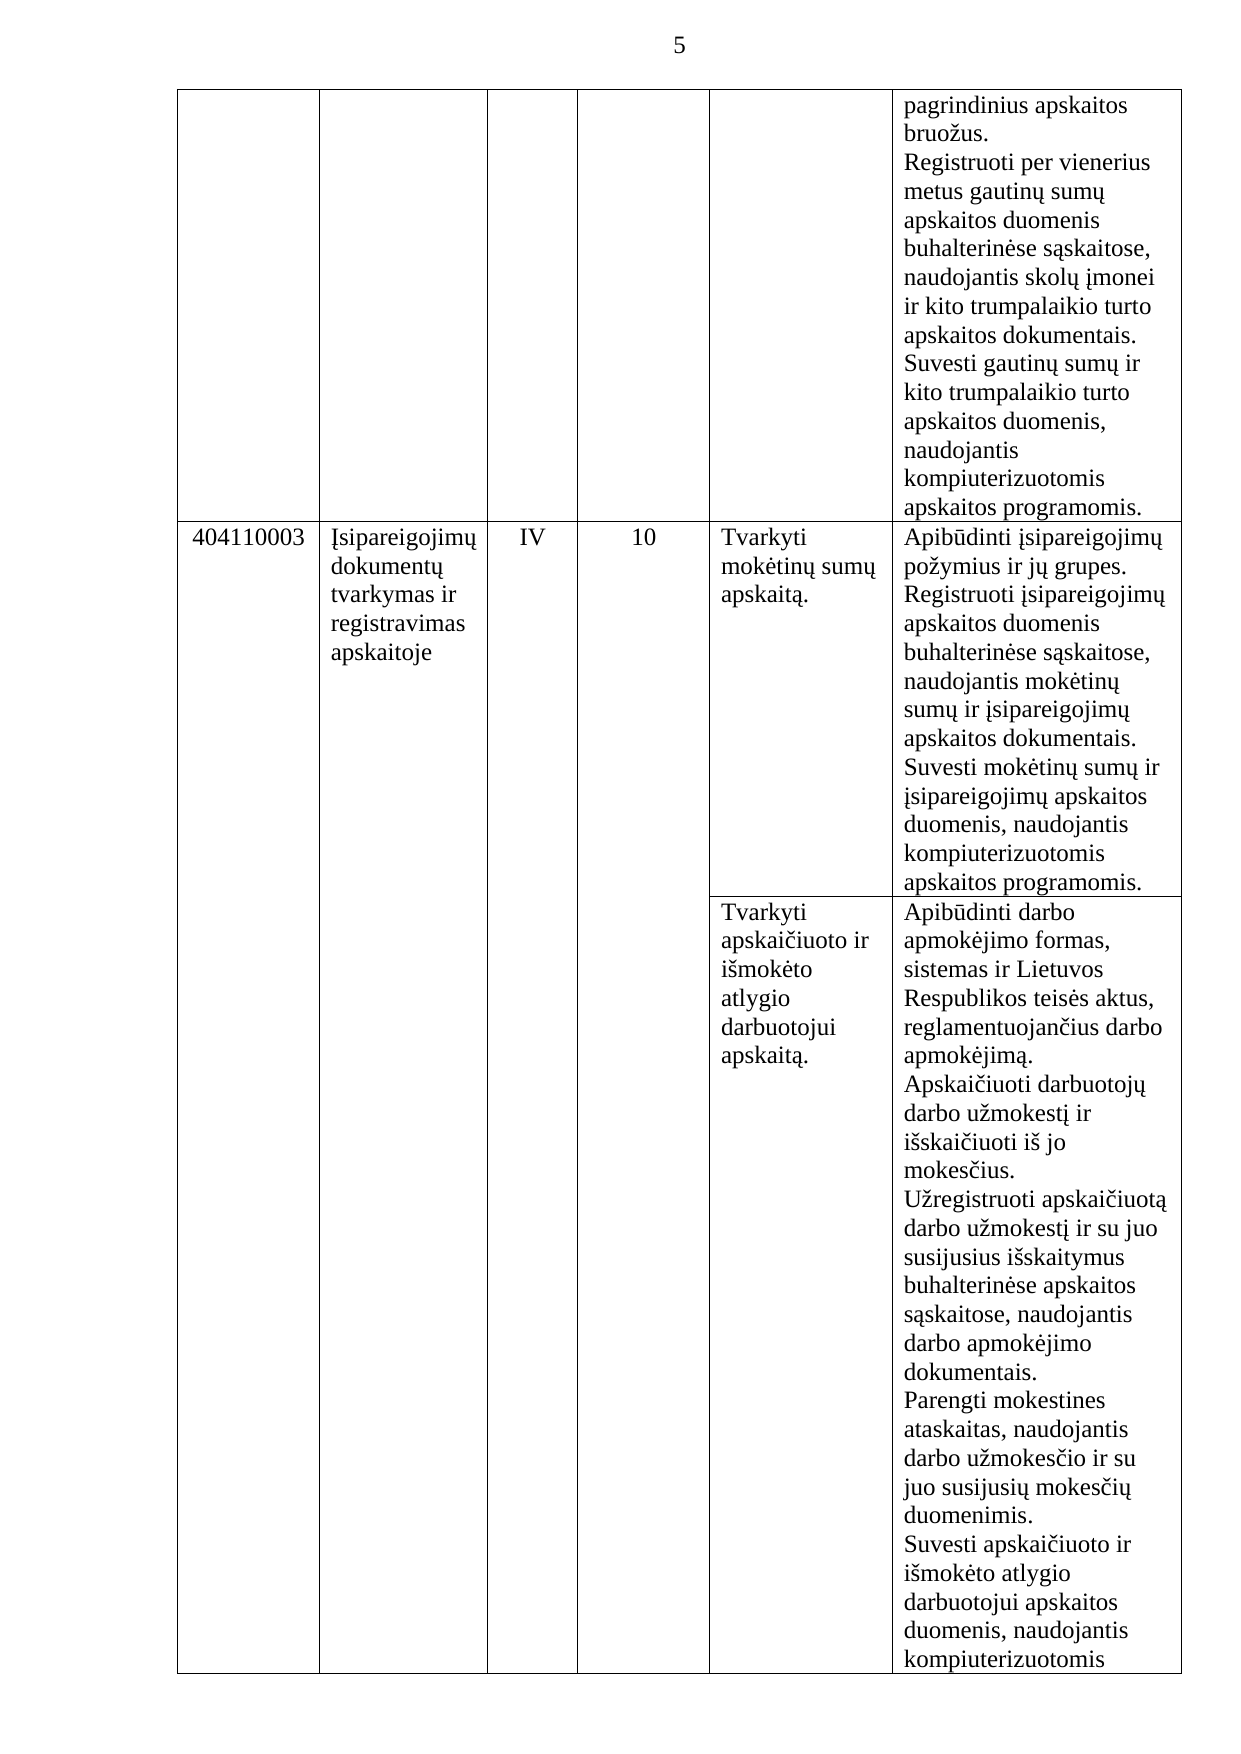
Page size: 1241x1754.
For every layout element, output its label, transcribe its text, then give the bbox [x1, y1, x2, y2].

table_cell IV [488, 522, 577, 1673]
table_cell 404110003 [178, 522, 319, 1673]
table_cell 10 [578, 522, 709, 1673]
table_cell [710, 90, 892, 521]
table_cell Įsipareigojimų dokumentų tvarkymas ir registravimas apskaitoje [320, 522, 487, 1673]
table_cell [893, 90, 1181, 521]
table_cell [710, 897, 892, 1673]
table_cell Tvarkyti mokėtinų sumų apskaitą. [710, 522, 892, 896]
table_cell Apibūdinti įsipareigojimų požymius ir jų grupes. Registruoti įsipareigojimų apskaitos duomenis buhalterinėse sąskaitose, naudojantis mokėtinų sumų ir įsipareigojimų apskaitos dokumentais. Suvesti mokėtinų sumų ir įsipareigojimų apskaitos duomenis, naudojantis kompiuterizuotomis apskaitos programomis. [893, 522, 1181, 896]
